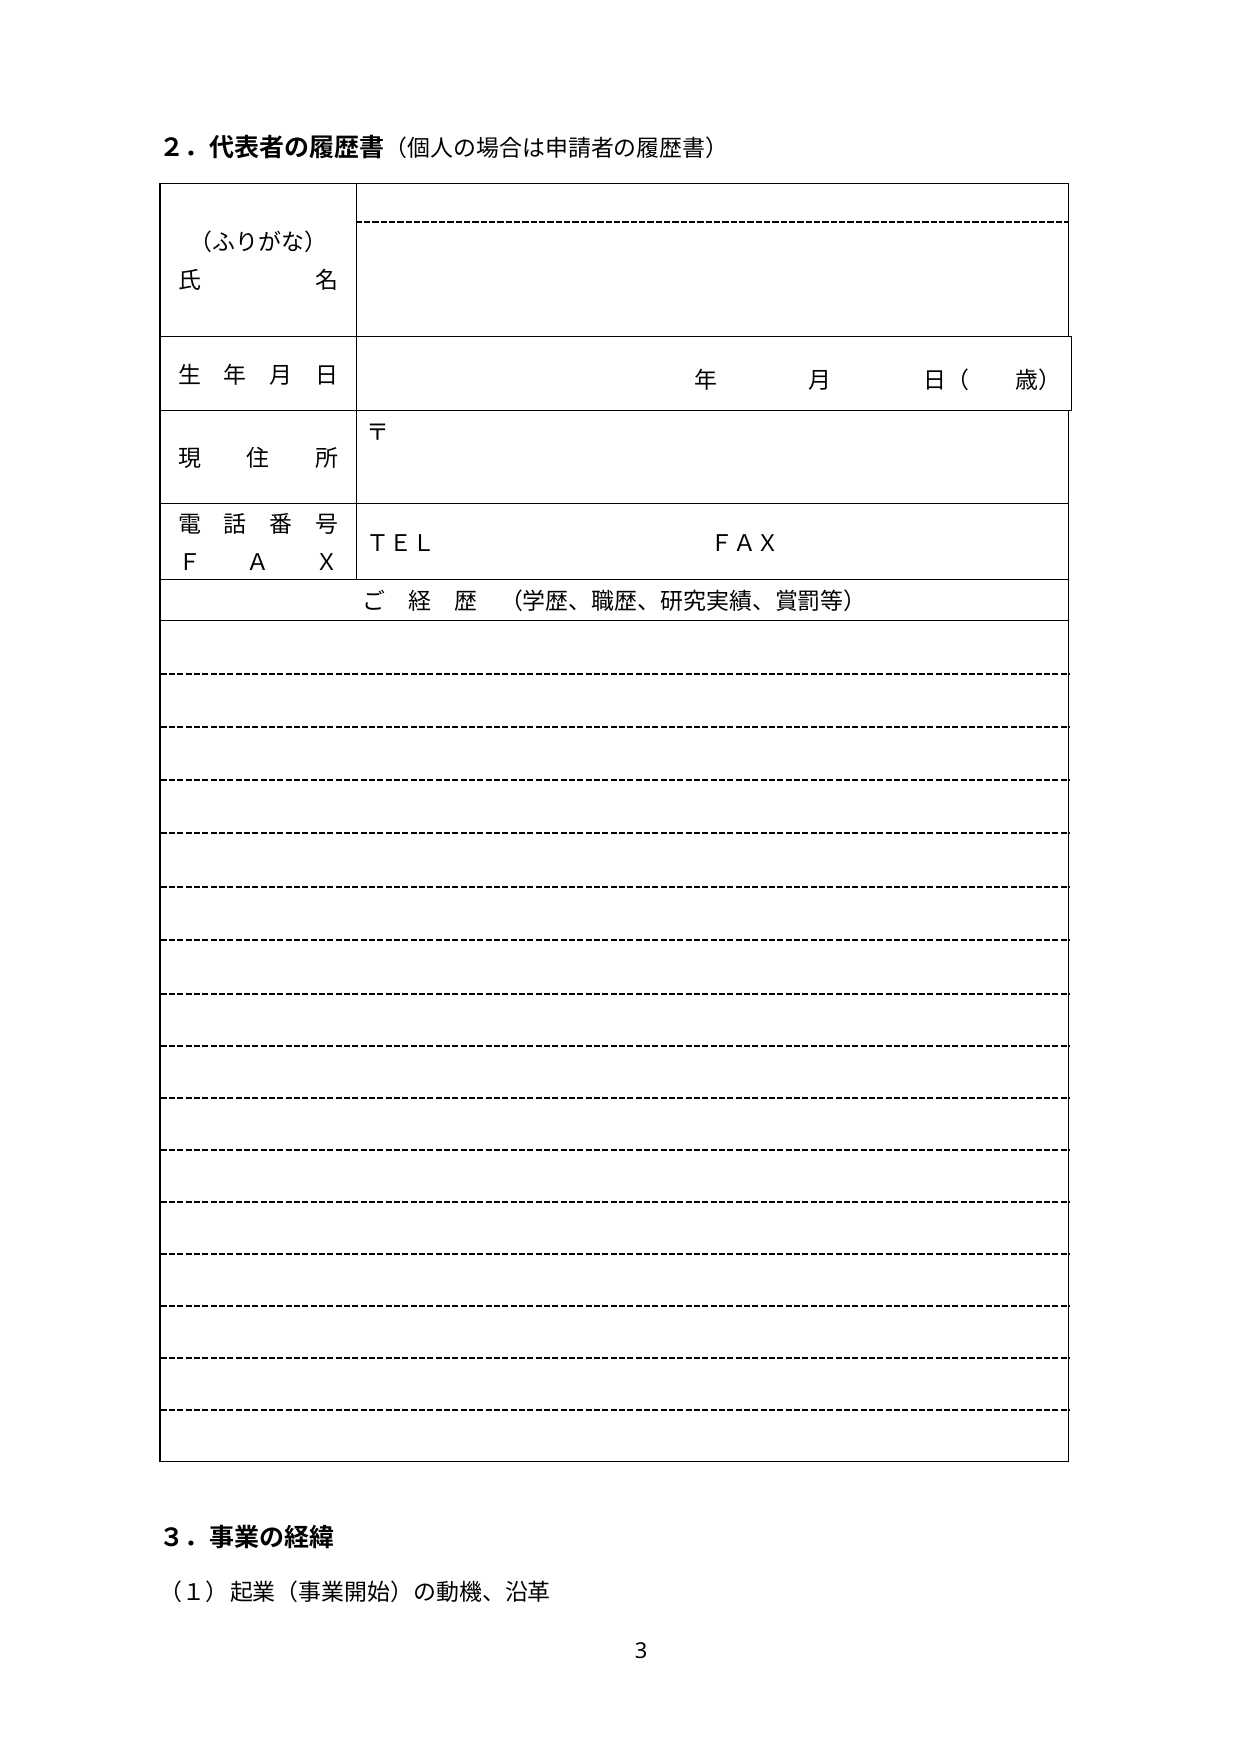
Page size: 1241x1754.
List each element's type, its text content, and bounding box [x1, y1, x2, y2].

table_cell [161, 673, 1068, 726]
table_cell [161, 1097, 1068, 1148]
table_cell 〒 [357, 411, 1068, 503]
table_header （ふりがな） 氏 名 [161, 184, 356, 336]
table_cell ご 経 歴 （学歴、職歴、研究実績、賞罰等） [161, 580, 1068, 619]
table_header [357, 184, 1068, 221]
table_cell [161, 1149, 1068, 1201]
table_cell [161, 832, 1068, 886]
table_cell [161, 1045, 1068, 1097]
table_cell [161, 726, 1068, 779]
table_cell [161, 779, 1068, 832]
text ３．事業の経緯 [159, 1516, 1122, 1554]
text ２．代表者の履歴書（個人の場合は申請者の履歴書） [159, 127, 1122, 164]
table_cell [161, 1305, 1068, 1357]
table_cell [161, 1201, 1068, 1253]
table_cell [161, 993, 1068, 1044]
table_cell [161, 886, 1068, 939]
table_cell [161, 621, 1068, 673]
table_cell 生 年 月 日 [161, 337, 356, 410]
table_cell ＴＥＬ ＦＡＸ [357, 504, 1068, 579]
table_cell 電 話 番 号 Ｆ Ａ Ｘ [161, 504, 356, 579]
table_cell 年 月 日（ 歳） [357, 337, 1071, 410]
table_cell [161, 1357, 1068, 1409]
table_cell [161, 939, 1068, 992]
table_cell [161, 1253, 1068, 1305]
table_cell [161, 1409, 1068, 1461]
list 起業（事業開始）の動機、沿革 [159, 1572, 1122, 1609]
table_cell 現 住 所 [161, 411, 356, 503]
table_cell [357, 221, 1068, 336]
